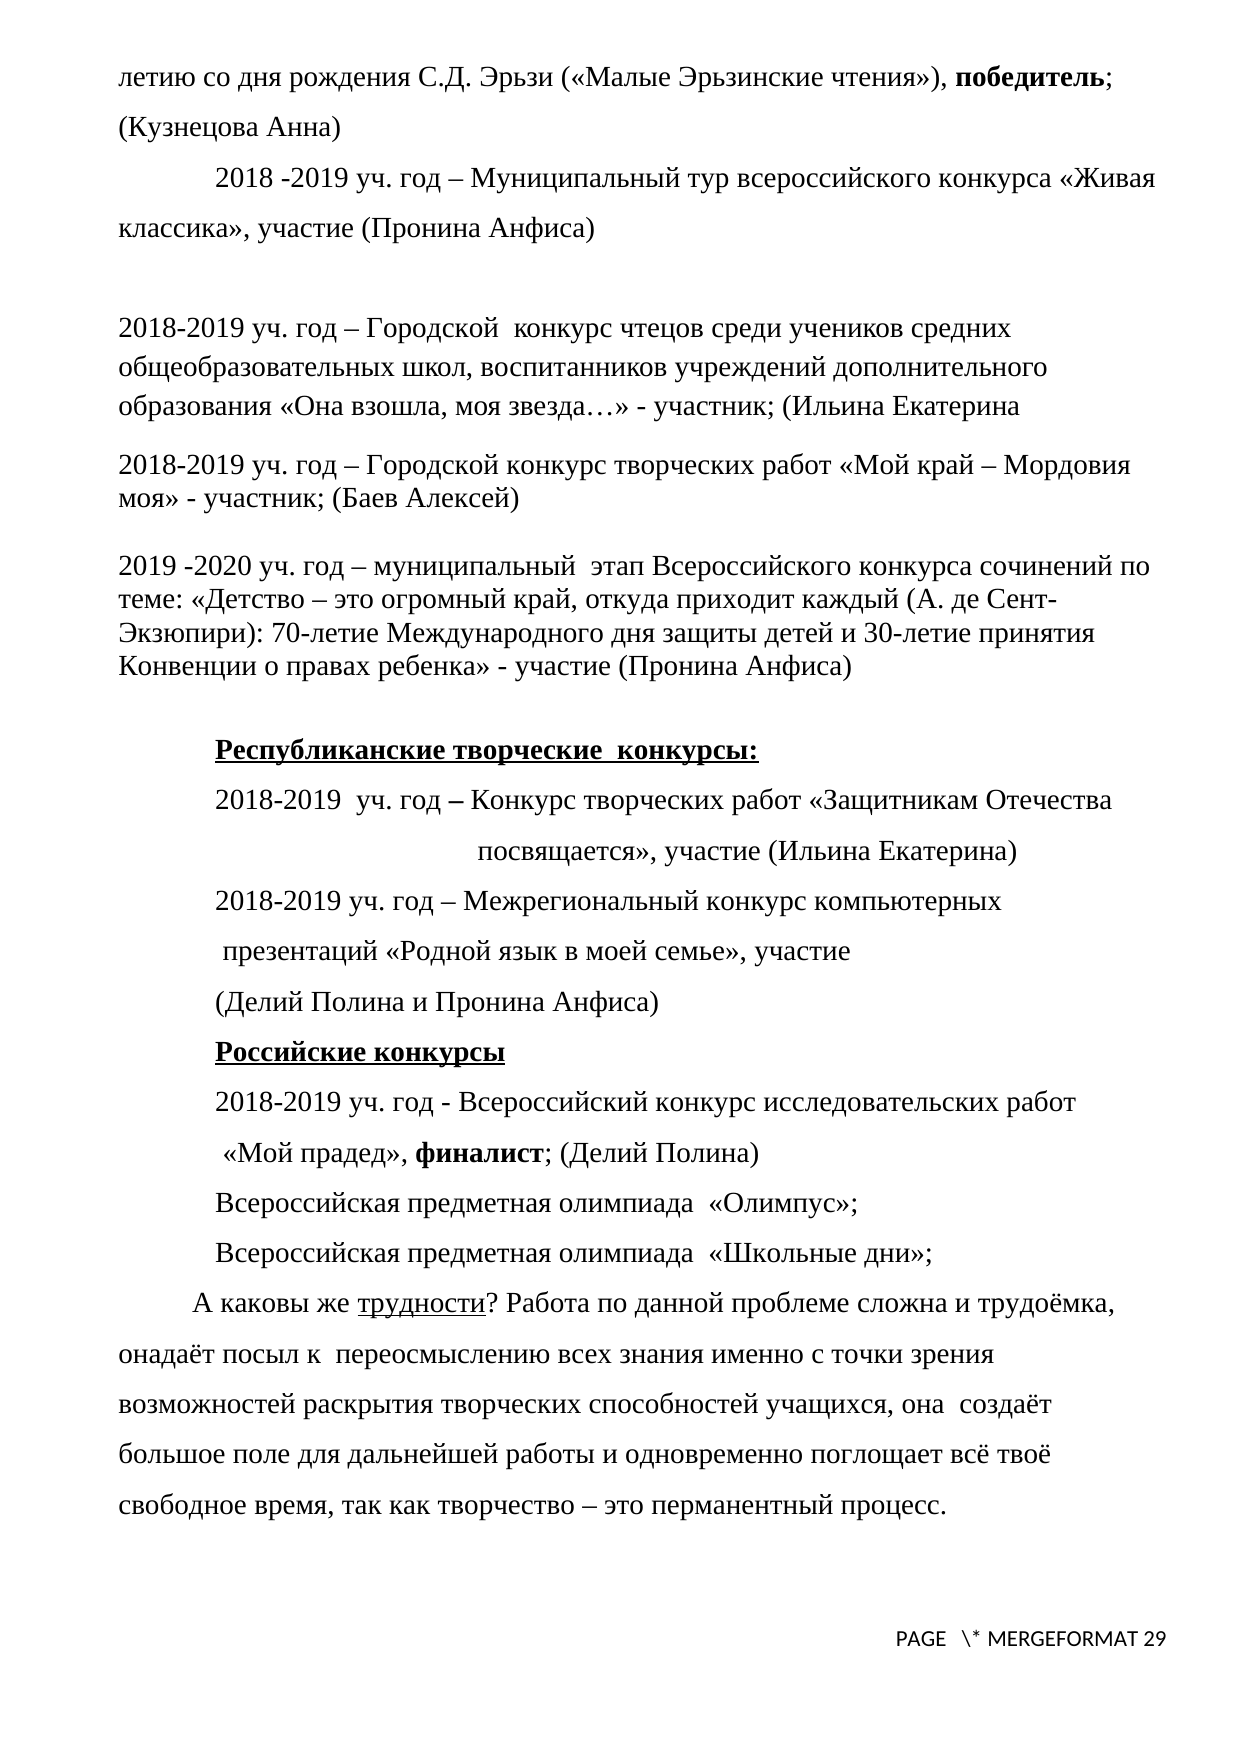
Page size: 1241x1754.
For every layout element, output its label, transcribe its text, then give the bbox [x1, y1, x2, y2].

text 2019 -2020 уч. год – муниципальный этап Всероссийского конкурса сочинений по теме: «Детство – это огромный край, откуда приходит каждый (А. де Сент-Экзюпири): 70-летие Международного дня защиты детей и 30-летие принятия Конвенции о правах ребенка» - участие (Пронина Анфиса) [118, 548, 1167, 682]
text Российские конкурсы [118, 1034, 1167, 1068]
text Всероссийская предметная олимпиада «Олимпус»; [118, 1185, 1167, 1218]
text 2018-2019 уч. год – Городской конкурс чтецов среди учеников средних общеобразовательных школ, воспитанников учреждений дополнительного образования «Она взошла, моя звезда…» - участник; (Ильина Екатерина [118, 311, 1167, 421]
text 2018-2019 уч. год - Всероссийский конкурс исследовательских работ [118, 1084, 1167, 1118]
text Республиканские творческие конкурсы: [118, 732, 1167, 766]
text «Мой прадед», финалист; (Делий Полина) [118, 1135, 1167, 1168]
text 2018-2019 уч. год – Конкурс творческих работ «Защитникам Отечества [118, 782, 1167, 816]
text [118, 59, 1167, 143]
text (Делий Полина и Пронина Анфиса) [118, 984, 1167, 1017]
text А каковы же трудности? Работа по данной проблеме сложна и трудоёмка, онадаёт посыл к переосмыслению всех знания именно с точки зрения возможностей раскрытия творческих способностей учащихся, она создаёт большое поле для дальнейшей работы и одновременно поглощает всё твоё свободное время, так как творчество – это перманентный процесс. [118, 1286, 1167, 1520]
text посвящается», участие (Ильина Екатерина) [118, 833, 1167, 866]
text 2018-2019 уч. год – Городской конкурс творческих работ «Мой край – Мордовия моя» - участник; (Баев Алексей) [118, 447, 1167, 514]
text 2018-2019 уч. год – Межрегиональный конкурс компьютерных [118, 883, 1167, 917]
text 2018 -2019 уч. год – Муниципальный тур всероссийского конкурса «Живая классика», участие (Пронина Анфиса) [118, 160, 1167, 243]
text презентаций «Родной язык в моей семье», участие [118, 933, 1167, 967]
text Всероссийская предметная олимпиада «Школьные дни»; [118, 1235, 1167, 1269]
